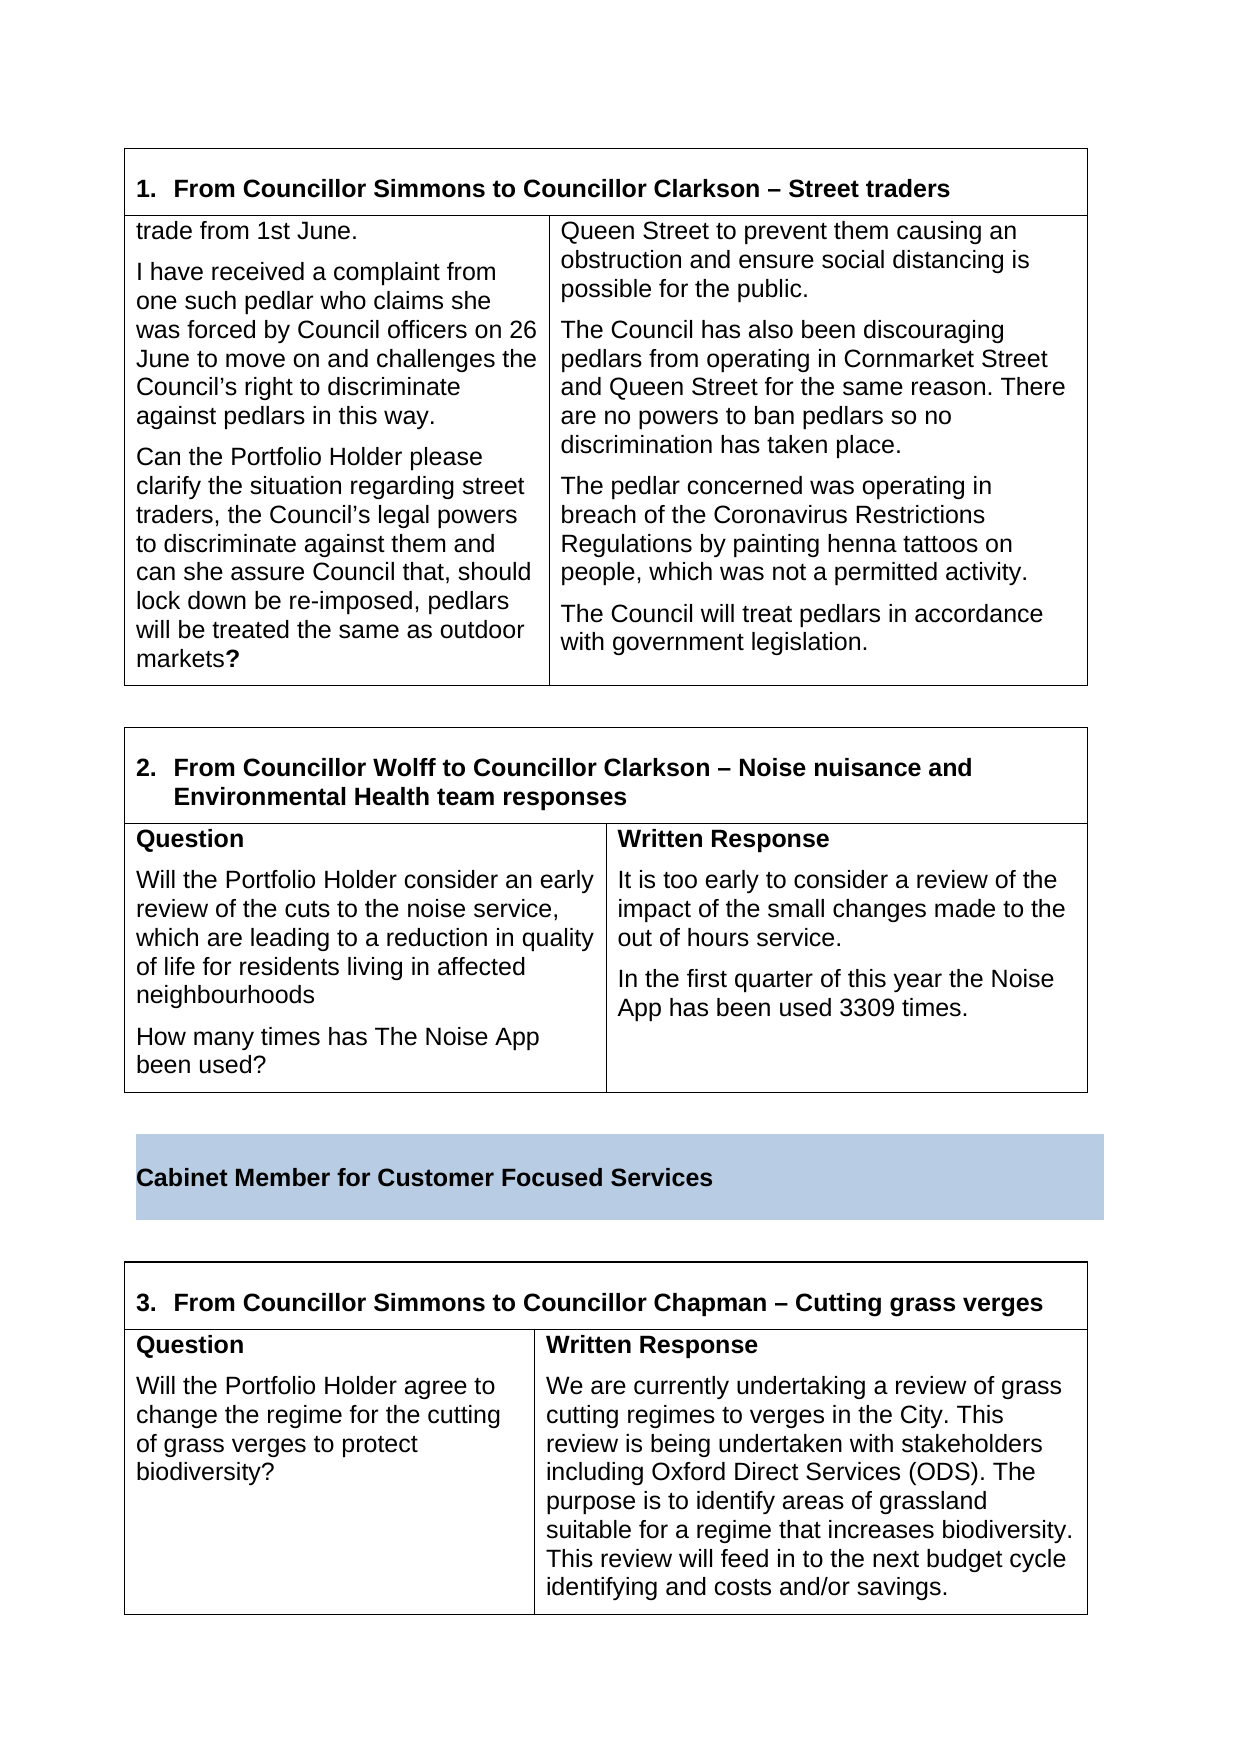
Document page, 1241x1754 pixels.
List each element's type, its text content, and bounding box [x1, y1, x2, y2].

table_cell Written Response It is too early to consider a review of the impact of the small changes made to the out of hours service. In the first quarter of this year the Noise App has been used 3309 times. [607, 824, 1087, 1092]
subtitle Cabinet Member for Customer Focused Services [136, 1163, 1104, 1191]
table_header From Councillor Wolff to Councillor Clarkson – Noise nuisance and Environmental Health team responses [125, 728, 1087, 823]
table_cell Question Will the Portfolio Holder agree to change the regime for the cutting of grass verges to protect biodiversity? [125, 1330, 534, 1613]
table_cell Question Will the Portfolio Holder consider an early review of the cuts to the noise service, which are leading to a reduction in quality of life for residents living in affected neighbourhoods How many times has The Noise App been used? [125, 824, 606, 1092]
table_header From Councillor Simmons to Councillor Clarkson – Street traders [125, 149, 1087, 215]
table_cell Written Response We are currently undertaking a review of grass cutting regimes to verges in the City. This review is being undertaken with stakeholders including Oxford Direct Services (ODS). The purpose is to identify areas of grassland suitable for a regime that increases biodiversity. This review will feed in to the next budget cycle identifying and costs and/or savings. [535, 1330, 1087, 1613]
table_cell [125, 216, 549, 685]
table_header From Councillor Simmons to Councillor Chapman – Cutting grass verges [125, 1263, 1087, 1329]
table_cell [550, 216, 1087, 685]
